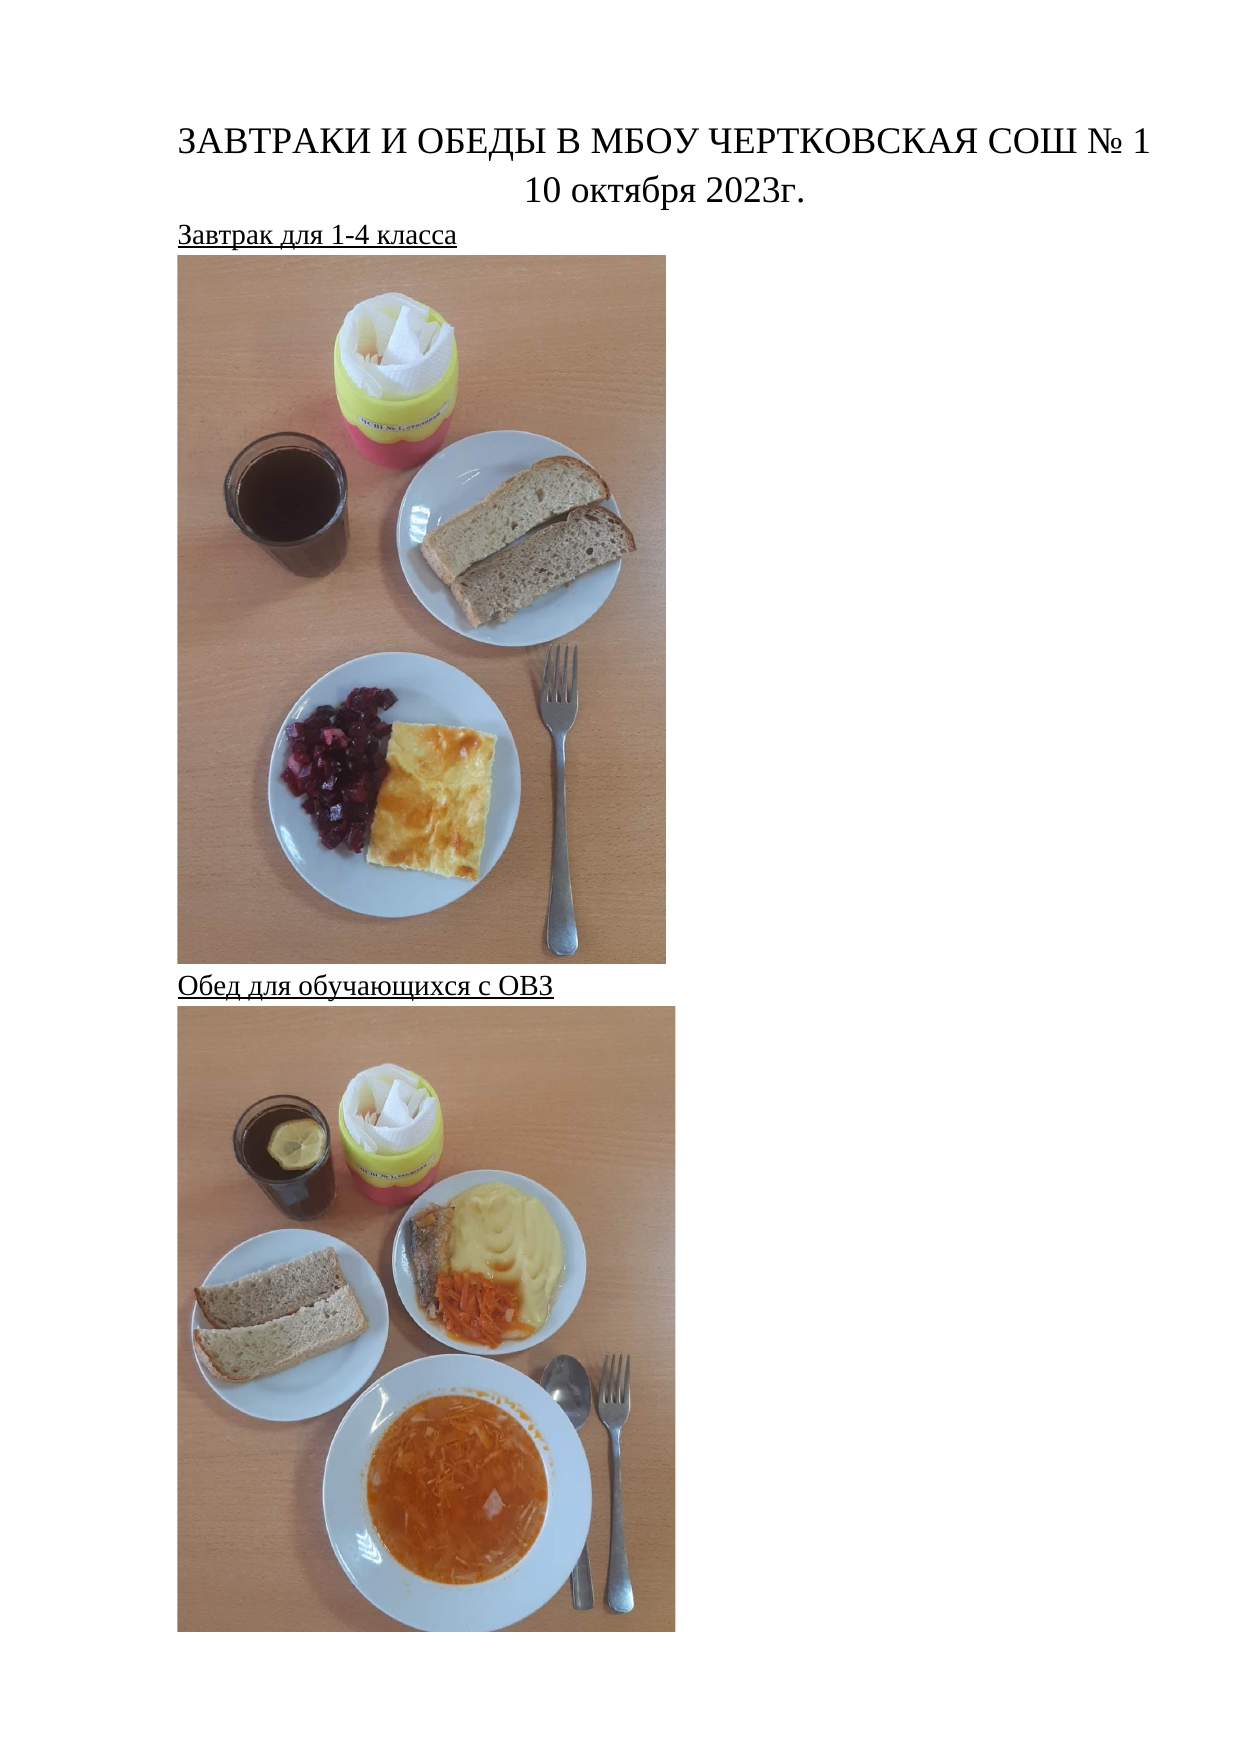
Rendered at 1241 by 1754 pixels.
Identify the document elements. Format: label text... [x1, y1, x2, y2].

picture [177, 255, 666, 964]
picture [177, 1006, 676, 1632]
text Завтрак для 1-4 класса [177, 217, 1152, 251]
text Обед для обучающихся с ОВЗ [177, 968, 1152, 1002]
text 10 октября 2023г. [177, 168, 1152, 211]
text ЗАВТРАКИ И ОБЕДЫ В МБОУ ЧЕРТКОВСКАЯ СОШ № 1 [177, 118, 1152, 161]
